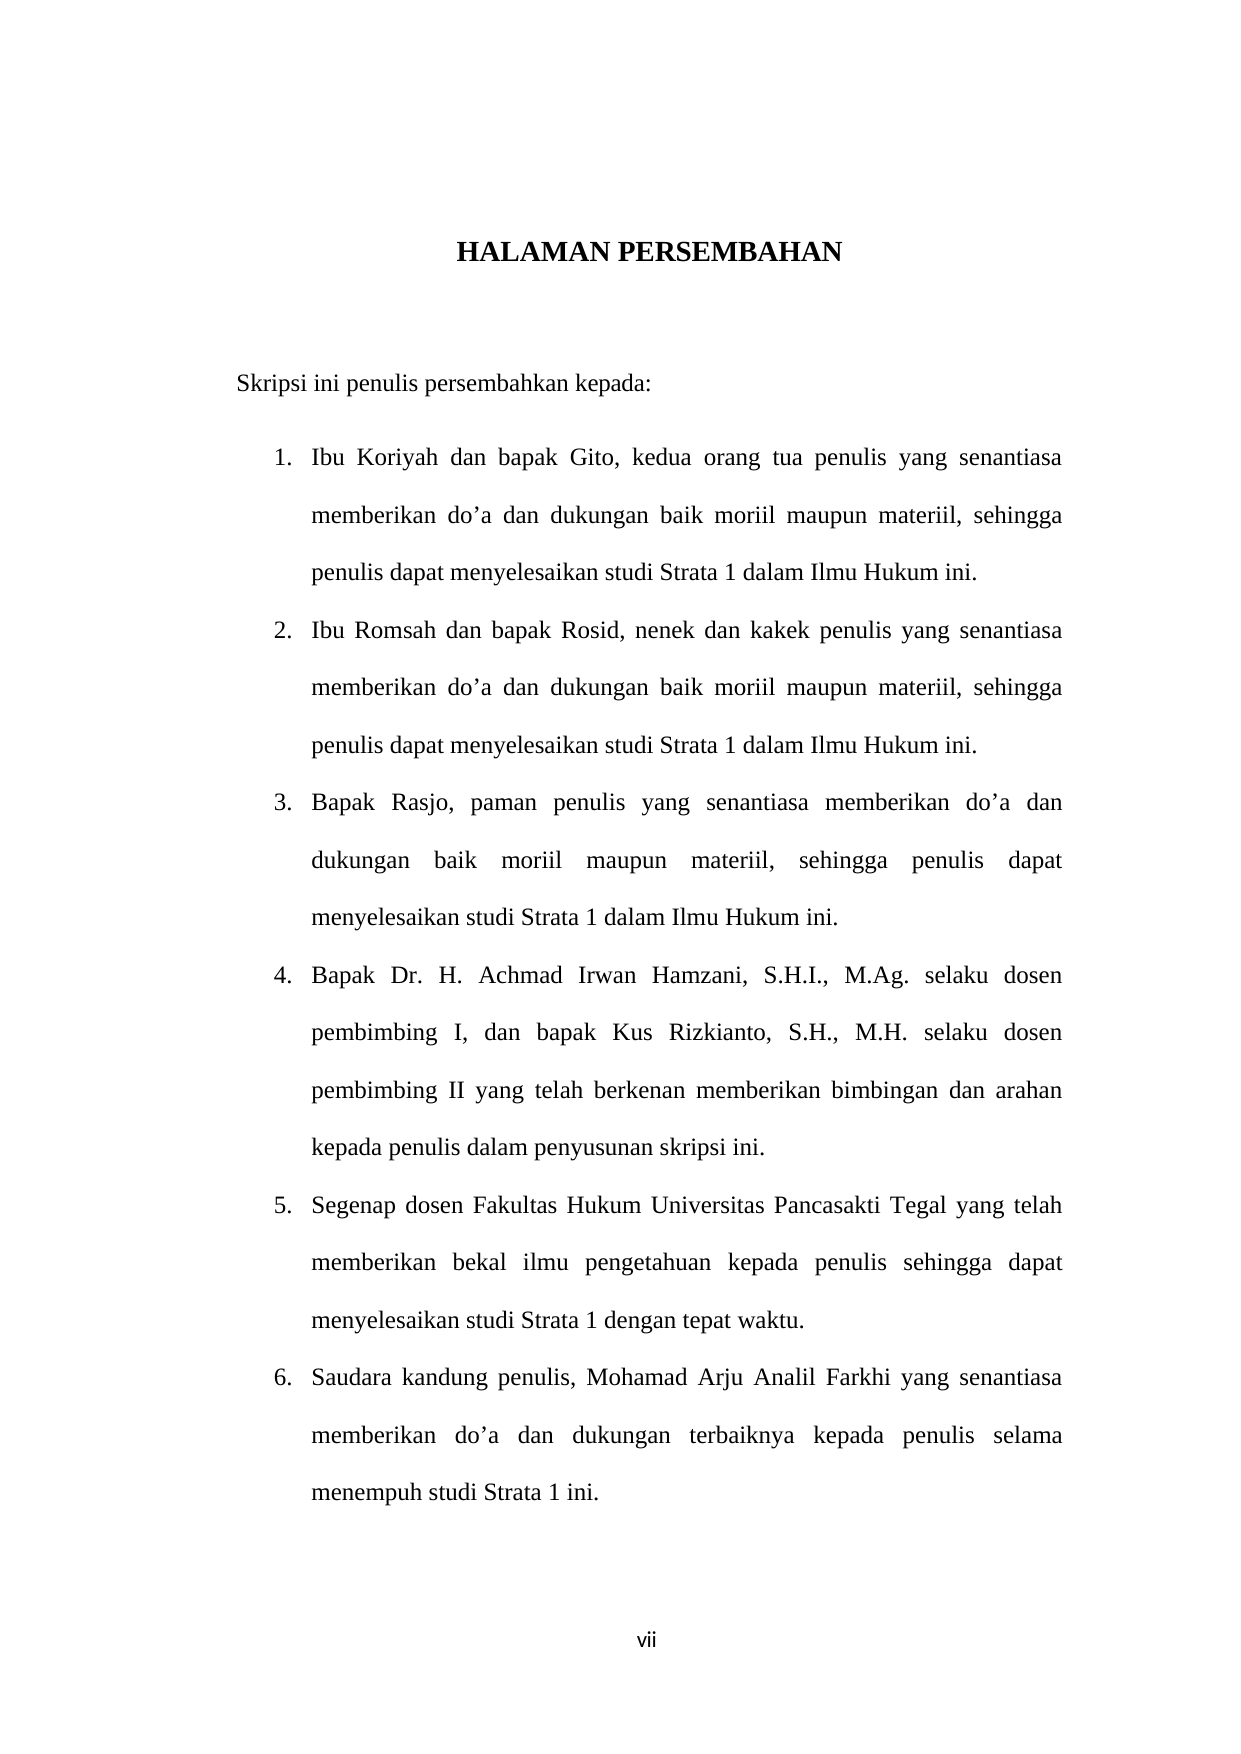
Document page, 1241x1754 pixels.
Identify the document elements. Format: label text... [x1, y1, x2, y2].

list Bapak Rasjo, paman penulis yang senantiasa memberikan do’a dan dukungan baik moriil maupun materiil, sehingga penulis dapat menyelesaikan studi Strata 1 dalam Ilmu Hukum ini. [274, 787, 1063, 931]
subtitle HALAMAN PERSEMBAHAN [243, 234, 1056, 268]
list Ibu Koriyah dan bapak Gito, kedua orang tua penulis yang senantiasa memberikan do’a dan dukungan baik moriil maupun materiil, sehingga penulis dapat menyelesaikan studi Strata 1 dalam Ilmu Hukum ini. [274, 442, 1063, 586]
list Saudara kandung penulis, Mohamad Arju Analil Farkhi yang senantiasa memberikan do’a dan dukungan terbaiknya kepada penulis selama menempuh studi Strata 1 ini. [274, 1362, 1063, 1506]
text Skripsi ini penulis persembahkan kepada: [236, 368, 1076, 397]
list Ibu Romsah dan bapak Rosid, nenek dan kakek penulis yang senantiasa memberikan do’a dan dukungan baik moriil maupun materiil, sehingga penulis dapat menyelesaikan studi Strata 1 dalam Ilmu Hukum ini. [274, 615, 1063, 759]
list Bapak Dr. H. Achmad Irwan Hamzani, S.H.I., M.Ag. selaku dosen pembimbing I, dan bapak Kus Rizkianto, S.H., M.H. selaku dosen pembimbing II yang telah berkenan memberikan bimbingan dan arahan kepada penulis dalam penyusunan skripsi ini. [274, 960, 1063, 1161]
list Segenap dosen Fakultas Hukum Universitas Pancasakti Tegal yang telah memberikan bekal ilmu pengetahuan kepada penulis sehingga dapat menyelesaikan studi Strata 1 dengan tepat waktu. [274, 1190, 1063, 1334]
